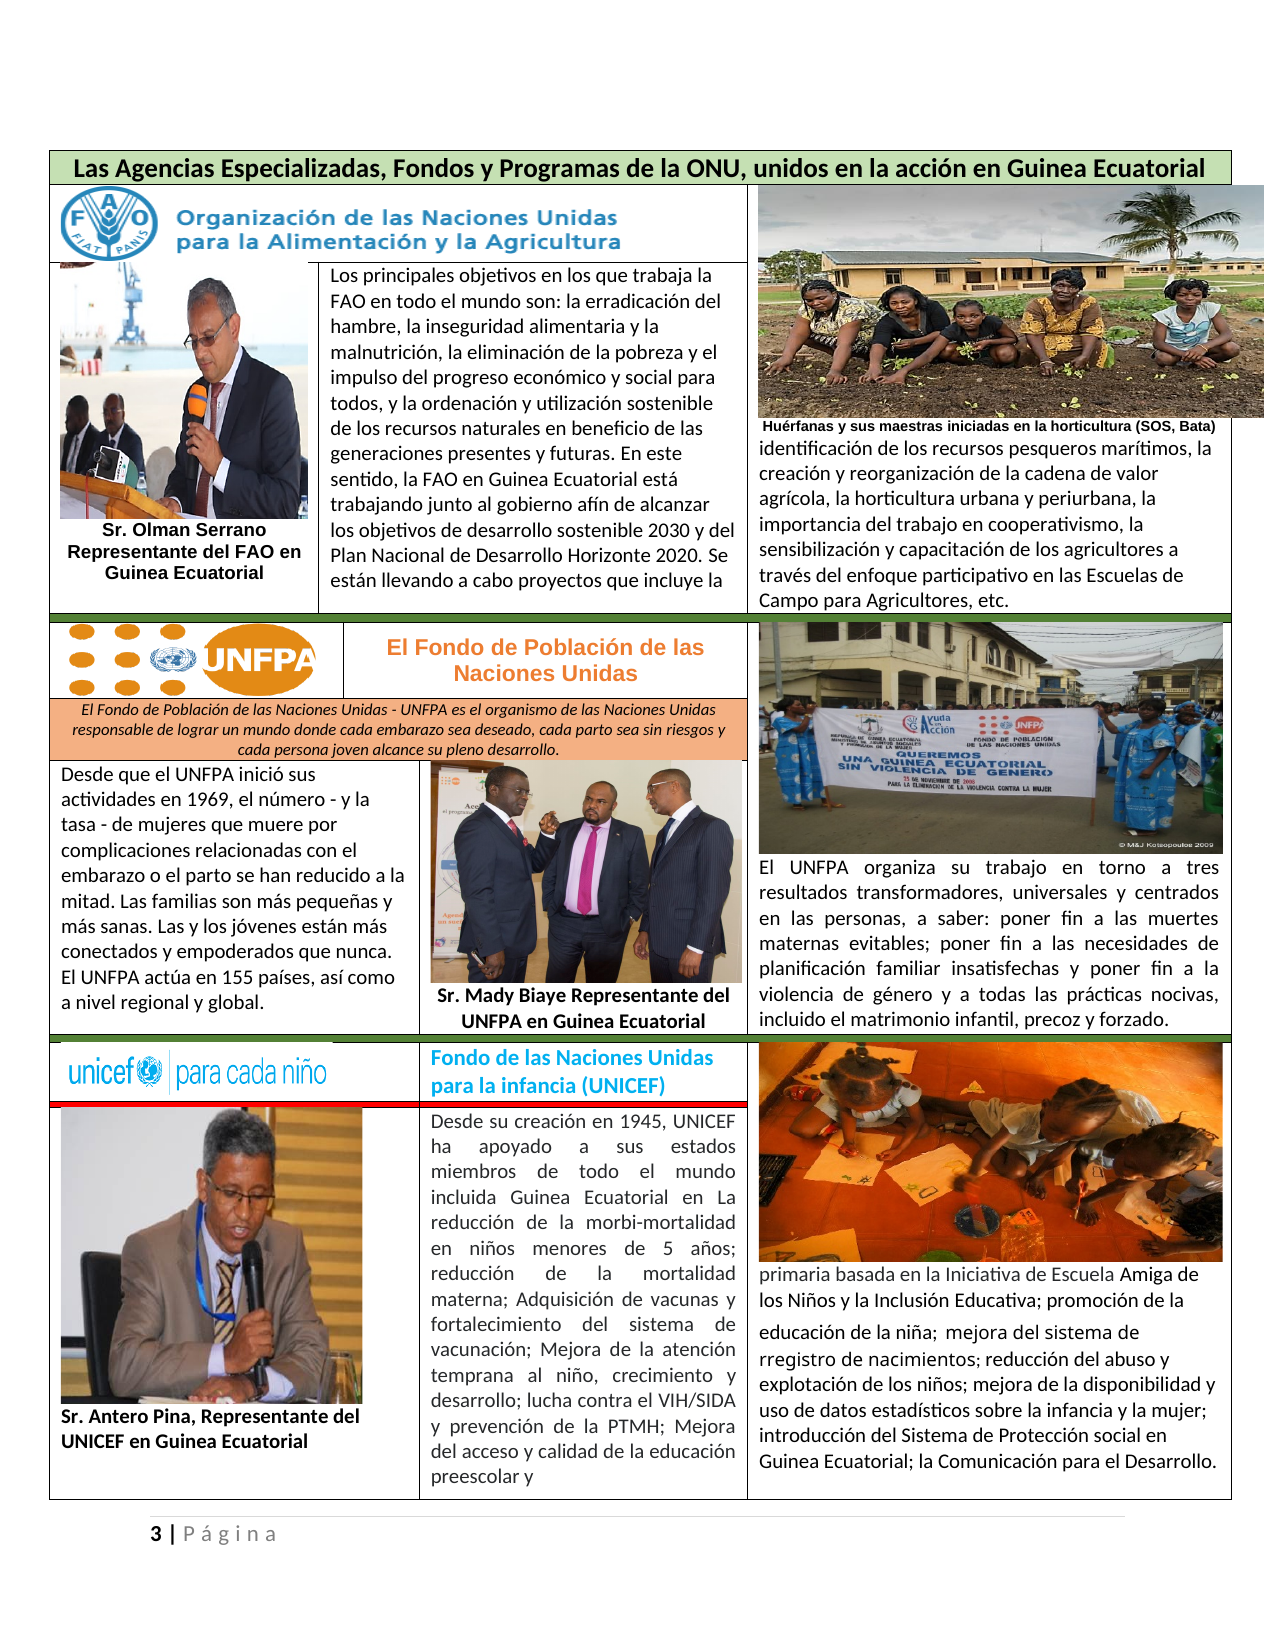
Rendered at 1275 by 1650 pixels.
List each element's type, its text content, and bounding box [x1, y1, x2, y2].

table_cell [420, 1102, 747, 1107]
table_cell [333, 1043, 419, 1101]
picture [60, 622, 323, 698]
table_cell Desde que el UNFPA inició sus actividades en 1969, el número - y la tasa - de mujeres que muere por complicaciones relacionadas con el embarazo o el parto se han reducido a la mitad. Las familias son más pequeñas y más sanas. Las y los jóvenes están más conectados y empoderados que nunca. El UNFPA actúa en 155 países, así como a nivel regional y global. [50, 761, 419, 1033]
table_cell [323, 623, 343, 698]
table_cell Sr. Olman Serrano Representante del FAO en Guinea Ecuatorial [50, 263, 318, 613]
table_cell Sr. Mady Biaye Representante del UNFPA en Guinea Ecuatorial [420, 761, 747, 1033]
table_cell primaria basada en la Iniciativa de Escuela Amiga de los Niños y la Inclusión Educativa; promoción de la educación de la niña; mejora del sistema de rregistro de nacimientos; reducción del abuso y explotación de los niños; mejora de la disponibilidad y uso de datos estadísticos sobre la infancia y la mujer; introducción del Sistema de Protección social en Guinea Ecuatorial; la Comunicación para el Desarrollo. [748, 1043, 1231, 1499]
table_cell Sr. Antero Pina, Representante del UNICEF en Guinea Ecuatorial [50, 1108, 419, 1499]
picture [758, 1042, 1223, 1262]
table_cell [50, 1043, 60, 1101]
table_cell El UNFPA organiza su trabajo en torno a tres resultados transformadores, universales y centrados en las personas, a saber: poner fin a las muertes maternas evitables; poner fin a las necesidades de planificación familiar insatisfechas y poner fin a la violencia de género y a todas las prácticas nocivas, incluido el matrimonio infantil, precoz y forzado. [748, 623, 1231, 1033]
picture [60, 185, 621, 519]
table_header Las Agencias Especializadas, Fondos y Programas de la ONU, unidos en la acción en Guinea Ecuatorial [50, 151, 1231, 184]
picture [60, 1042, 333, 1101]
table_cell [50, 623, 60, 698]
picture [758, 185, 1264, 418]
table_cell Fondo de las Naciones Unidas para la infancia (UNICEF) [420, 1043, 747, 1101]
table_cell [50, 185, 60, 262]
picture [430, 760, 742, 983]
table_cell [50, 1035, 1231, 1042]
picture [758, 622, 1223, 854]
table_cell Los principales objetivos en los que trabaja la FAO en todo el mundo son: la erradicación del hambre, la inseguridad alimentaria y la malnutrición, la eliminación de la pobreza y el impulso del progreso económico y social para todos, y la ordenación y utilización sostenible de los recursos naturales en beneficio de las generaciones presentes y futuras. En este sentido, la FAO en Guinea Ecuatorial está trabajando junto al gobierno afín de alcanzar los objetivos de desarrollo sostenible 2030 y del Plan Nacional de Desarrollo Horizonte 2020. Se están llevando a cabo proyectos que incluye la [319, 263, 747, 613]
table_cell El Fondo de Población de las Naciones Unidas [344, 623, 747, 698]
table_cell [621, 185, 747, 262]
picture [60, 1107, 363, 1404]
table_cell Huérfanas y sus maestras iniciadas en la horticultura (SOS, Bata) identificación de los recursos pesqueros marítimos, la creación y reorganización de la cadena de valor agrícola, la horticultura urbana y periurbana, la importancia del trabajo en cooperativismo, la sensibilización y capacitación de los agricultores a través del enfoque participativo en las Escuelas de Campo para Agricultores, etc. [748, 185, 1231, 613]
table_cell El Fondo de Población de las Naciones Unidas - UNFPA es el organismo de las Naciones Unidas responsable de lograr un mundo donde cada embarazo sea deseado, cada parto sea sin riesgos y cada persona joven alcance su pleno desarrollo. [50, 699, 747, 760]
table_cell [50, 614, 1231, 622]
table_cell [50, 1102, 419, 1107]
